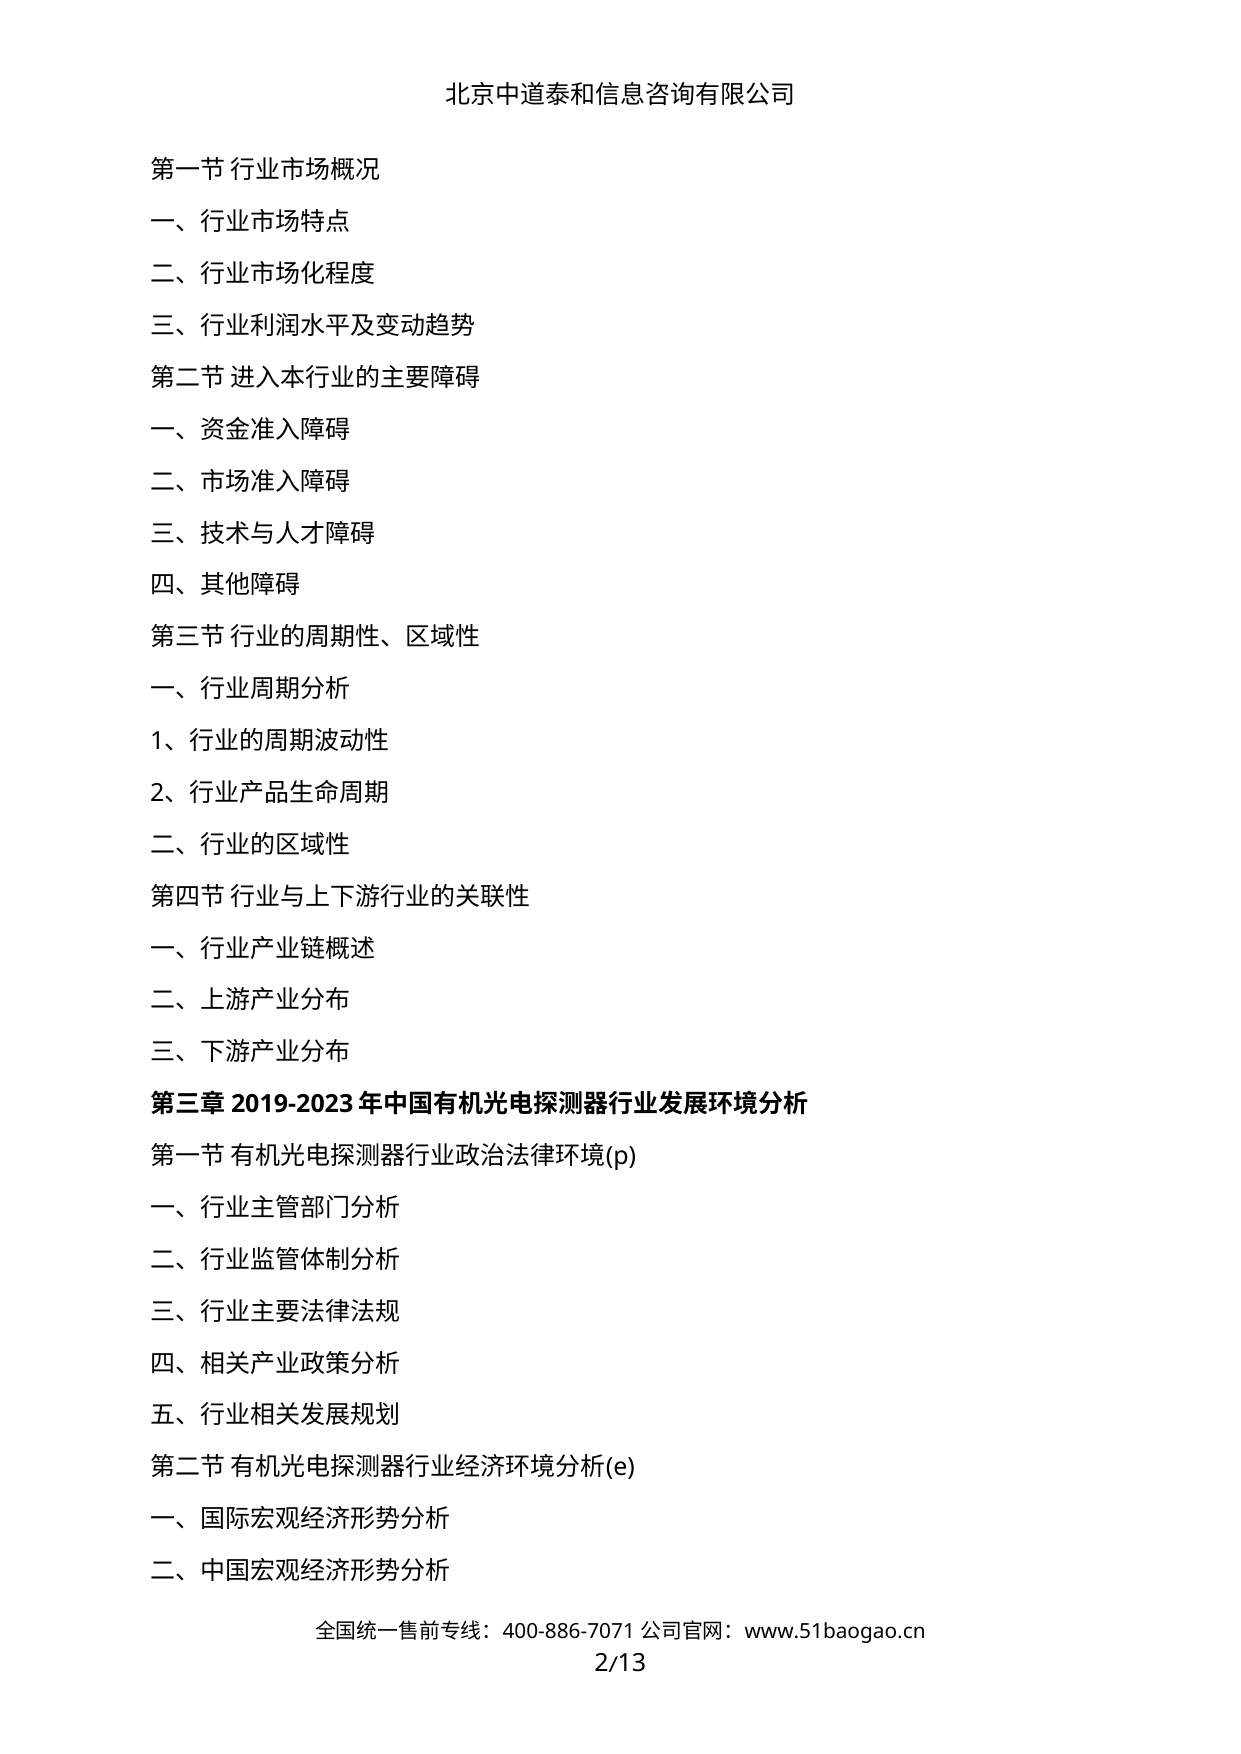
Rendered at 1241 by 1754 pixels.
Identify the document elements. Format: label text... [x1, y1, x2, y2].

text 二、行业的区域性 [150, 824, 1090, 861]
text 第二节 有机光电探测器行业经济环境分析(e) [150, 1447, 1090, 1483]
text 一、行业市场特点 [150, 202, 1090, 238]
text 一、行业周期分析 [150, 669, 1090, 705]
text 二、中国宏观经济形势分析 [150, 1551, 1090, 1587]
text 五、行业相关发展规划 [150, 1395, 1090, 1431]
text 第三节 行业的周期性、区域性 [150, 617, 1090, 653]
text 二、行业监管体制分析 [150, 1239, 1090, 1276]
text 第二节 进入本行业的主要障碍 [150, 357, 1090, 394]
text 三、下游产业分布 [150, 1032, 1090, 1068]
text 1、行业的周期波动性 [150, 721, 1090, 757]
text 一、资金准入障碍 [150, 409, 1090, 446]
text 三、技术与人才障碍 [150, 513, 1090, 549]
text 三、行业主要法律法规 [150, 1291, 1090, 1327]
text 一、行业主管部门分析 [150, 1187, 1090, 1224]
text 一、国际宏观经济形势分析 [150, 1499, 1090, 1535]
text 四、相关产业政策分析 [150, 1343, 1090, 1379]
text 四、其他障碍 [150, 565, 1090, 601]
text 第四节 行业与上下游行业的关联性 [150, 876, 1090, 912]
text 一、行业产业链概述 [150, 928, 1090, 964]
text 三、行业利润水平及变动趋势 [150, 306, 1090, 342]
text 二、市场准入障碍 [150, 461, 1090, 497]
text 第一节 有机光电探测器行业政治法律环境(p) [150, 1136, 1090, 1172]
text 2、行业产品生命周期 [150, 772, 1090, 809]
text 二、上游产业分布 [150, 980, 1090, 1016]
text 第三章 2019-2023年中国有机光电探测器行业发展环境分析 [150, 1084, 1090, 1120]
text 第一节 行业市场概况 [150, 150, 1090, 186]
text 二、行业市场化程度 [150, 254, 1090, 290]
